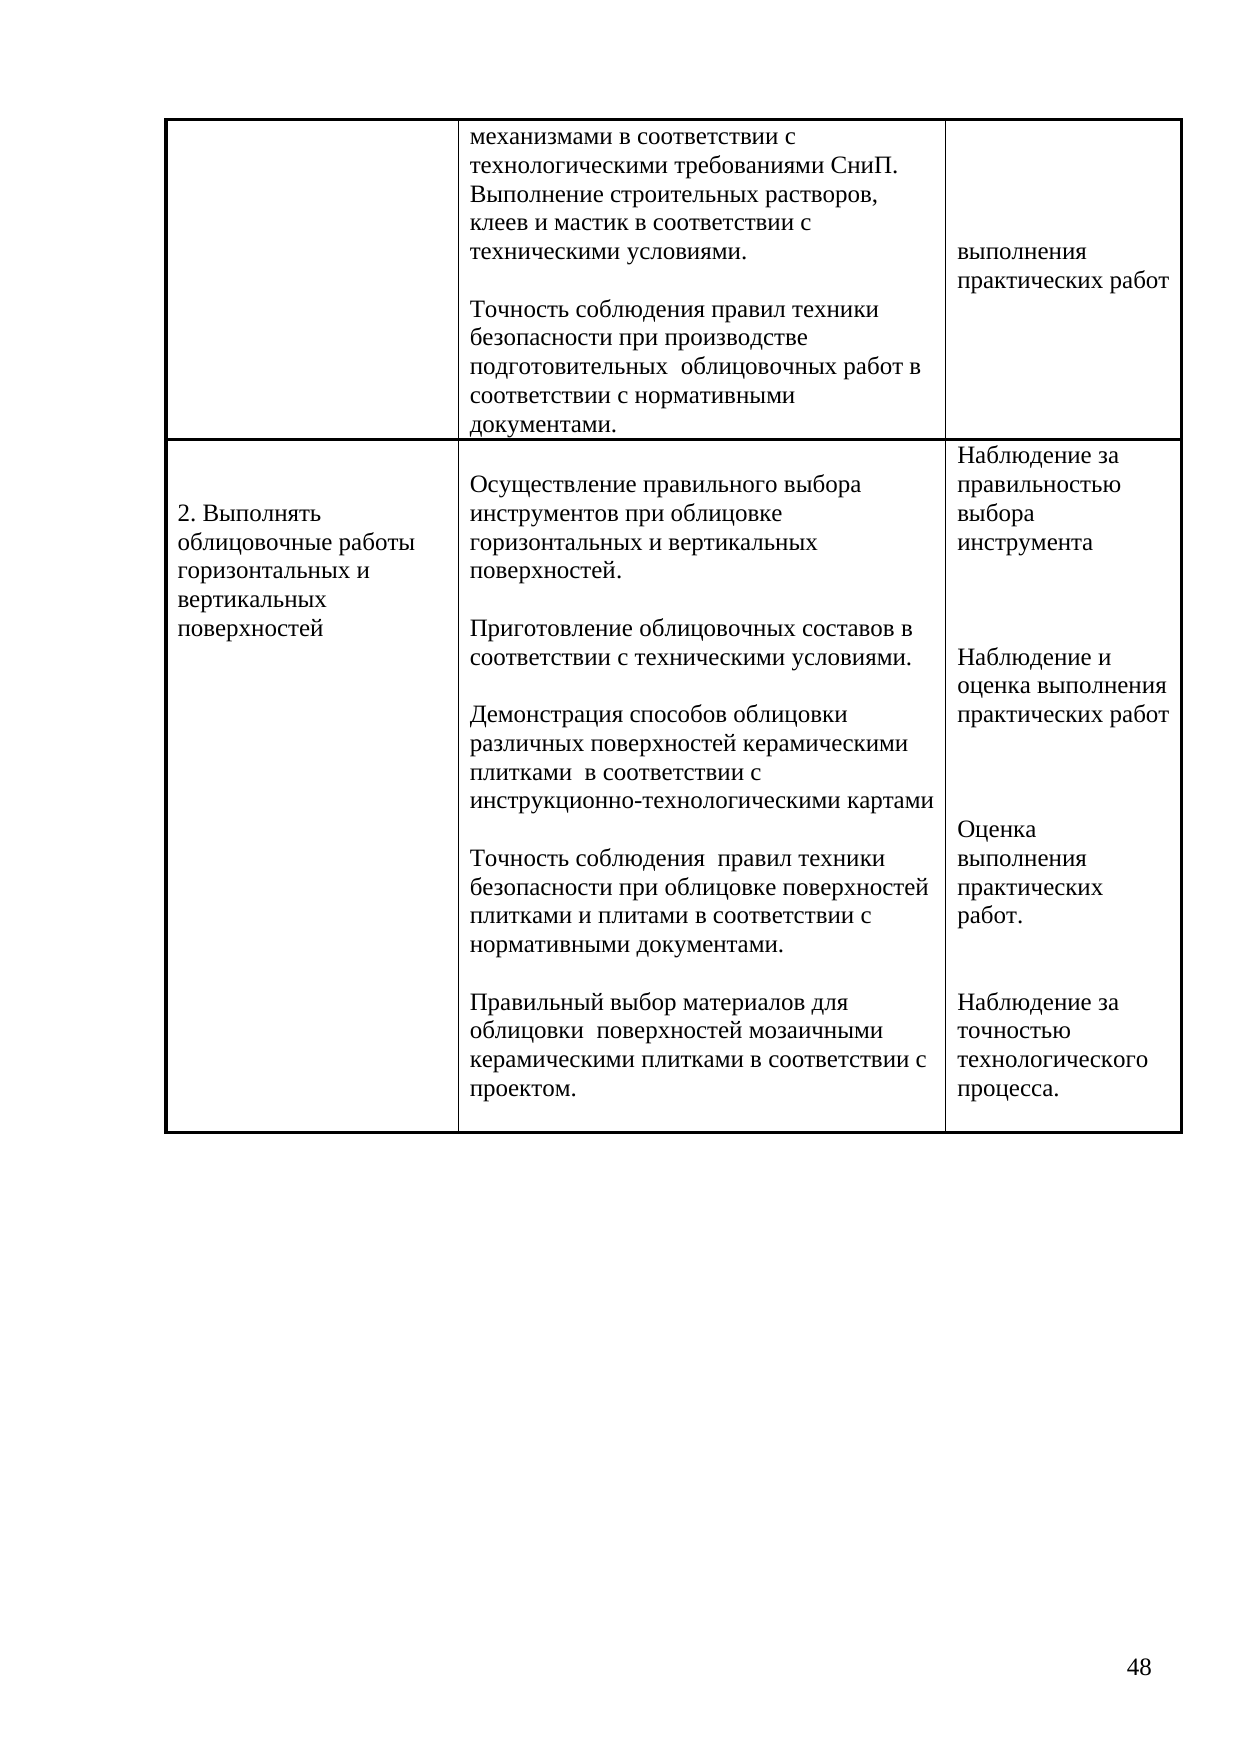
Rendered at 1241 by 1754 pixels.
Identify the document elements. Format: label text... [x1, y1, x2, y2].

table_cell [168, 121, 458, 437]
table_cell 2. Выполнять облицовочные работы горизонтальных и вертикальных поверхностей [168, 441, 458, 1131]
table_cell Наблюдение за правильностью выбора инструмента Наблюдение и оценка выполнения практических работ Оценка выполнения практических работ. Наблюдение за точностью технологического процесса. [946, 441, 1180, 1131]
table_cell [459, 121, 945, 437]
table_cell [946, 121, 1180, 437]
table_cell Осуществление правильного выбора инструментов при облицовке горизонтальных и вертикальных поверхностей. Приготовление облицовочных составов в соответствии с техническими условиями. Демонстрация способов облицовки различных поверхностей керамическими плитками в соответствии с инструкционно-технологическими картами Точность соблюдения правил техники безопасности при облицовке поверхностей плитками и плитами в соответствии с нормативными документами. Правильный выбор материалов для облицовки поверхностей мозаичными керамическими плитками в соответствии с проектом. Демонстрация нанесения плиточных клеев на керамическую плитку зубчатым шпателем в соответствии с требованиями СНиП. Демонстрация правильности и точности выполнения способов облицовки стен и полов в соответствии требованиями ИТК; Точность контроля качества выполненных облицованных поверхностей и соблюдение требований техники безопасности в соответствии с нормативными документами. [459, 441, 945, 1131]
